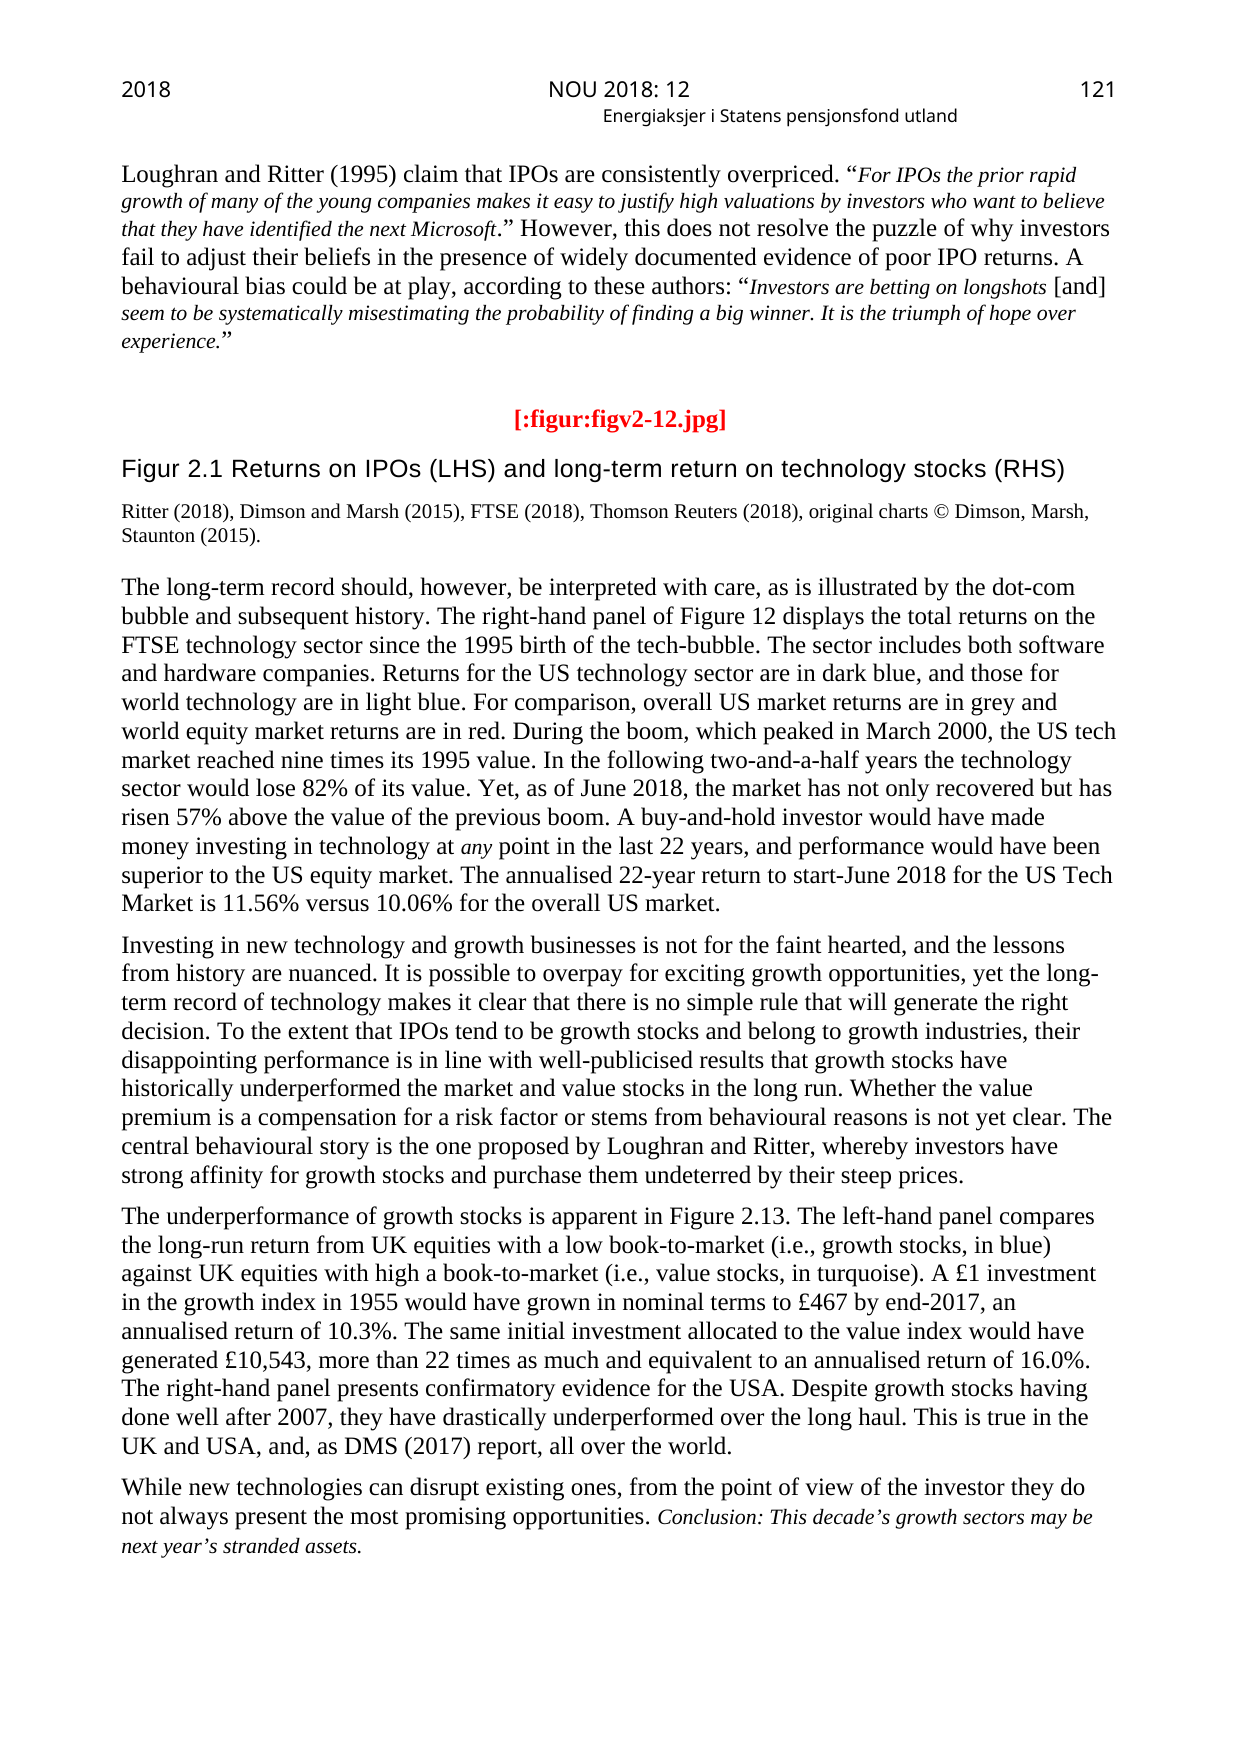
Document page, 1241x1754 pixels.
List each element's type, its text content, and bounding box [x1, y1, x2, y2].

text Loughran and Ritter (1995) claim that IPOs are consistently overpriced. “For IPOs the prior rapid growth of many of the young companies makes it easy to justify high valuations by investors who want to believe that they have identified the next Microsoft.” However, this does not resolve the puzzle of why investors fail to adjust their beliefs in the presence of widely documented evidence of poor IPO returns. A behavioural bias could be at play, according to these authors: “Investors are betting on longshots [and] seem to be systematically misestimating the probability of finding a big winner. It is the triumph of hope over experience.” [121, 159, 1119, 354]
text The long-term record should, however, be interpreted with care, as is illustrated by the dot-com bubble and subsequent history. The right-hand panel of Figure 12 displays the total returns on the FTSE technology sector since the 1995 birth of the tech-bubble. The sector includes both software and hardware companies. Returns for the US technology sector are in dark blue, and those for world technology are in light blue. For comparison, overall US market returns are in grey and world equity market returns are in red. During the boom, which peaked in March 2000, the US tech market reached nine times its 1995 value. In the following two-and-a-half years the technology sector would lose 82% of its value. Yet, as of June 2018, the market has not only recovered but has risen 57% above the value of the previous boom. A buy-and-hold investor would have made money investing in technology at any point in the last 22 years, and performance would have been superior to the US equity market. The annualised 22-year return to start-June 2018 for the US Tech Market is 11.56% versus 10.06% for the overall US market. [121, 572, 1119, 917]
text Investing in new technology and growth businesses is not for the faint hearted, and the lessons from history are nuanced. It is possible to overpay for exciting growth opportunities, yet the long-term record of technology makes it clear that there is no simple rule that will generate the right decision. To the extent that IPOs tend to be growth stocks and belong to growth industries, their disappointing performance is in line with well-publicised results that growth stocks have historically underperformed the market and value stocks in the long run. Whether the value premium is a compensation for a risk factor or stems from behavioural reasons is not yet clear. The central behavioural story is the one proposed by Loughran and Ritter, whereby investors have strong affinity for growth stocks and purchase them undeterred by their steep prices. [121, 930, 1119, 1188]
text Ritter (2018), Dimson and Marsh (2015), FTSE (2018), Thomson Reuters (2018), original charts © Dimson, Marsh, Staunton (2015). [121, 499, 1119, 547]
text [:figur:figv2-12.jpg] [121, 408, 1119, 433]
text Returns on IPOs (LHS) and long-term return on technology stocks (RHS) [121, 454, 1119, 482]
text While new technologies can disrupt existing ones, from the point of view of the investor they do not always present the most promising opportunities. Conclusion: This decade’s growth sectors may be next year’s stranded assets. [121, 1472, 1119, 1558]
text The underperformance of growth stocks is apparent in Figure 2.13. The left-hand panel compares the long-run return from UK equities with a low book-to-market (i.e., growth stocks, in blue) against UK equities with high a book-to-market (i.e., value stocks, in turquoise). A £1 investment in the growth index in 1955 would have grown in nominal terms to £467 by end-2017, an annualised return of 10.3%. The same initial investment allocated to the value index would have generated £10,543, more than 22 times as much and equivalent to an annualised return of 16.0%. The right-hand panel presents confirmatory evidence for the USA. Despite growth stocks having done well after 2007, they have drastically underperformed over the long haul. This is true in the UK and USA, and, as DMS (2017) report, all over the world. [121, 1201, 1119, 1460]
